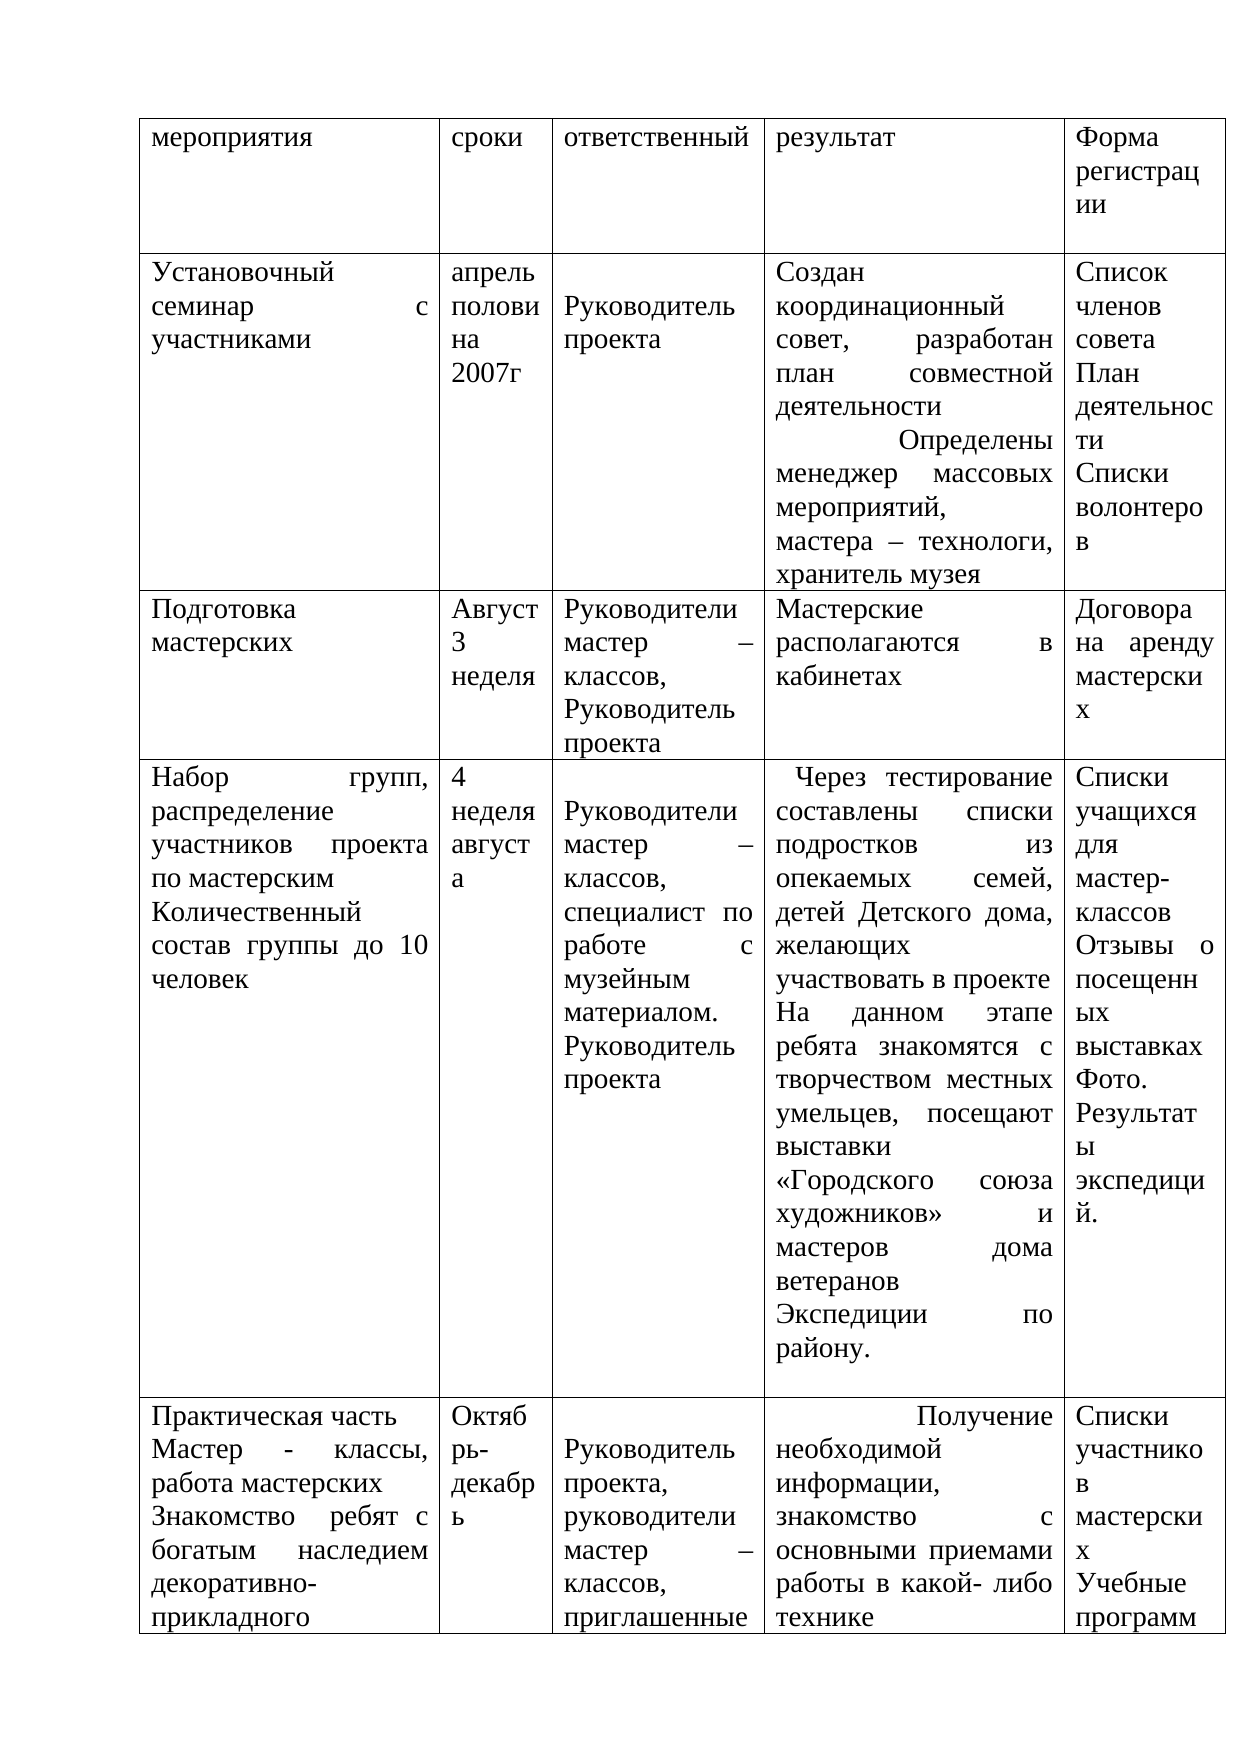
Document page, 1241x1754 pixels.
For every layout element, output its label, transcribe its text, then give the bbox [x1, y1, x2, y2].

table_cell Договора на аренду мастерских [1065, 591, 1225, 758]
table_cell Август 3 неделя [440, 591, 552, 758]
table_cell апрель половина 2007г [440, 254, 552, 590]
table_cell Список членов совета План деятельности Списки волонтеров [1065, 254, 1225, 590]
table_cell 4 неделя августа [440, 760, 552, 1397]
table_cell Руководитель проекта [553, 254, 764, 590]
table_cell Руководители мастер – классов, Руководитель проекта [553, 591, 764, 758]
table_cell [1065, 1398, 1225, 1633]
table_header мероприятия [140, 119, 439, 253]
table_header Форма регистрации [1065, 119, 1225, 253]
table_cell Руководители мастер – классов, специалист по работе с музейным материалом. Руководитель проекта [553, 760, 764, 1397]
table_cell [140, 1398, 439, 1633]
table_cell Набор групп, распределение участников проекта по мастерским Количественный состав группы до 10 человек [140, 760, 439, 1397]
table_cell Создан координационный совет, разработан план совместной деятельности Определены менеджер массовых мероприятий, мастера – технологи, хранитель музея [765, 254, 1064, 590]
table_header ответственный [553, 119, 764, 253]
table_cell Через тестирование составлены списки подростков из опекаемых семей, детей Детского дома, желающих участвовать в проекте На данном этапе ребята знакомятся с творчеством местных умельцев, посещают выставки «Городского союза художников» и мастеров дома ветеранов Экспедиции по району. [765, 760, 1064, 1397]
table_header сроки [440, 119, 552, 253]
table_cell Мастерские располагаются в кабинетах [765, 591, 1064, 758]
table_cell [553, 1398, 764, 1633]
table_cell Подготовка мастерских [140, 591, 439, 758]
table_cell Установочный семинар с участниками [140, 254, 439, 590]
table_header результат [765, 119, 1064, 253]
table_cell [765, 1398, 1064, 1633]
table_cell Списки учащихся для мастер- классов Отзывы о посещенных выставках Фото. Результаты экспедиций. [1065, 760, 1225, 1397]
table_cell Октябрь- декабрь [440, 1398, 552, 1633]
